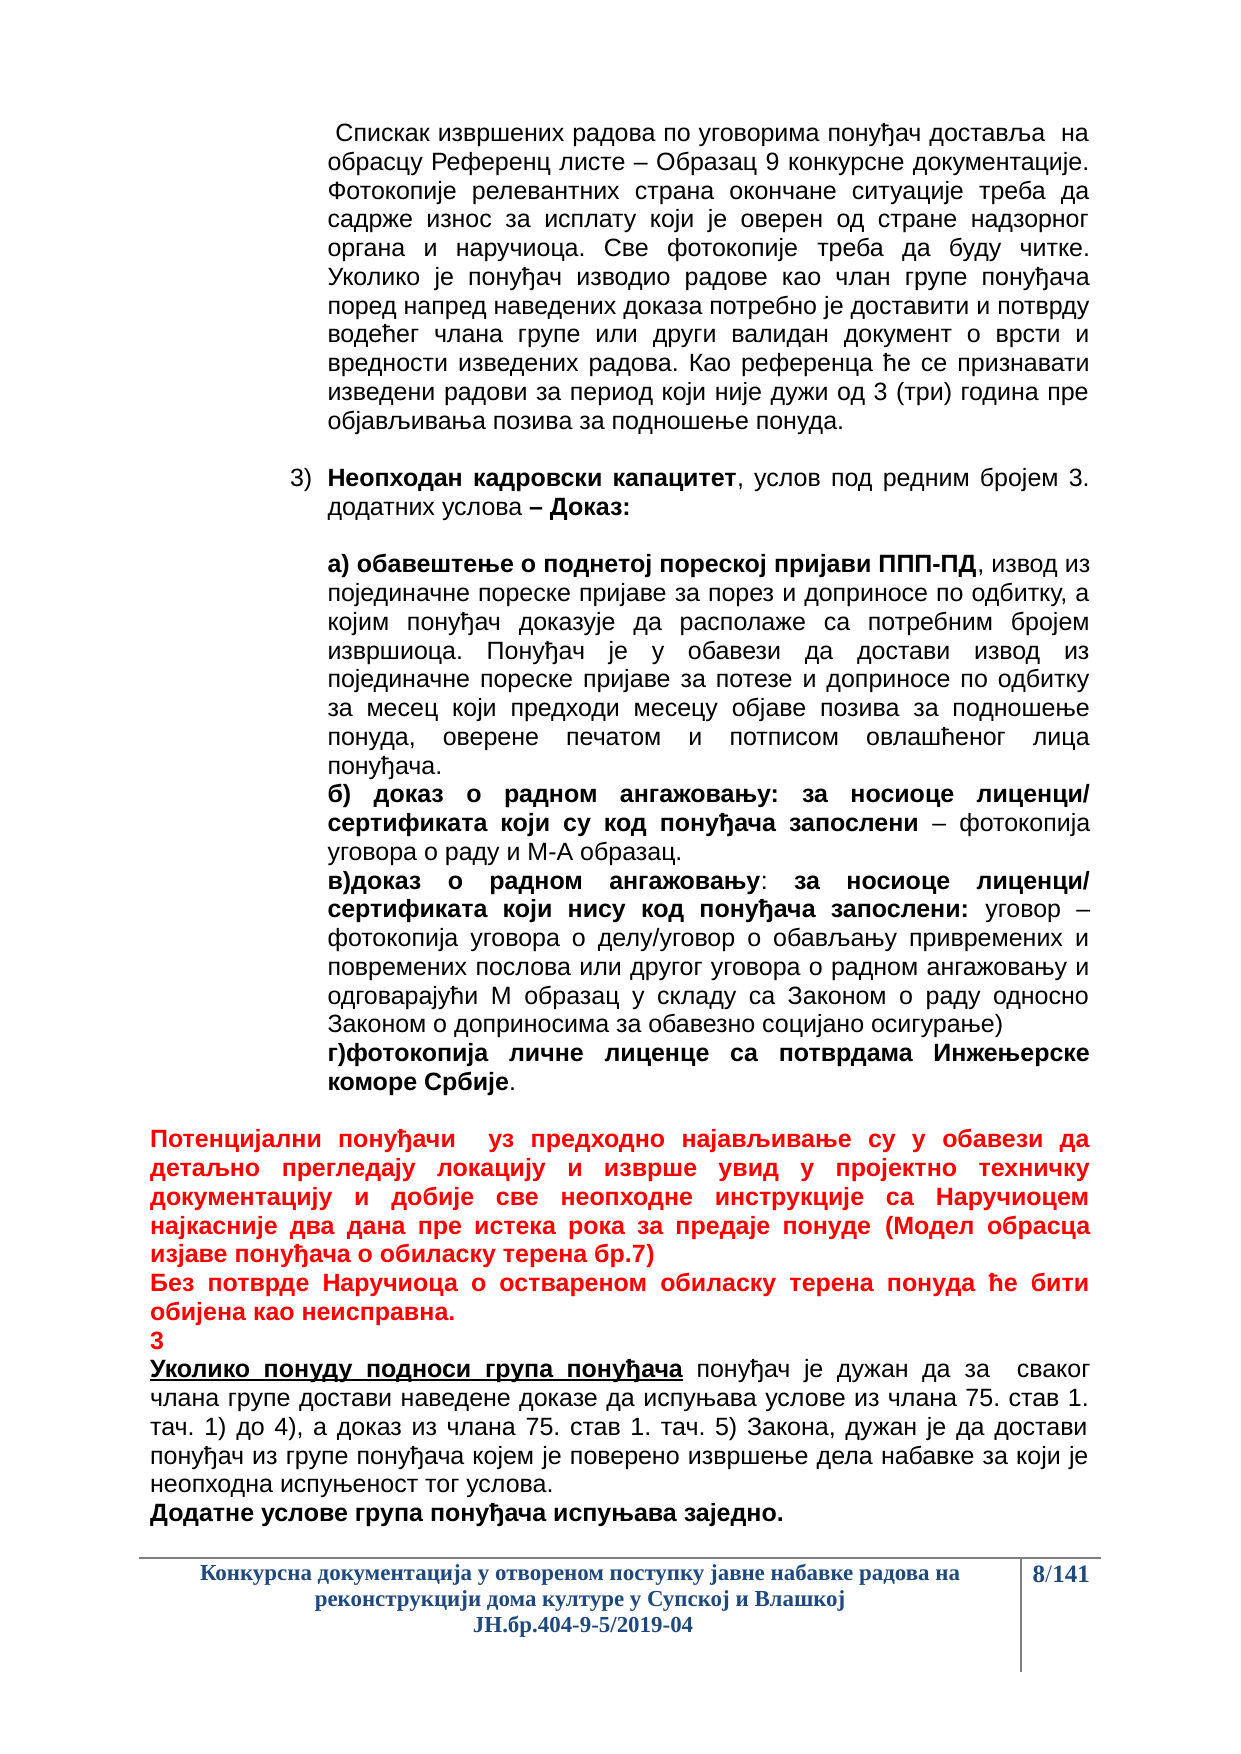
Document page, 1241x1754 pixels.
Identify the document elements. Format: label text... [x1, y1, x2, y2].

list Без потврде Наручиоца о оствареном обиласку терена понуда ће бити обијена као неисправна. [150, 1268, 1090, 1326]
list б) доказ о радном ангажовању: за носиоце лиценци/ сертификата који су код понуђача запослени – фотокопија уговора о раду и М-А образац. [327, 779, 1090, 866]
list а) обавештење о поднетој пореској пријави ППП-ПД, извод из појединачне пореске пријаве за порез и доприносе по одбитку, а којим понуђач доказује да располаже са потребним бројем извршиоца. Понуђач је у обавези да достави извод из појединачне пореске пријаве за потезе и доприносе по одбитку за месец који предходи месецу објаве позива за подношење понуда, оверене печатом и потписом овлашћеног лица понуђача. [327, 549, 1090, 779]
list 3 [150, 1326, 1090, 1354]
list Уколико понуду подноси група понуђача понуђач је дужан да за сваког члана групе достави наведене доказе да испуњава услове из члана 75. став 1. тач. 1) до 4), а доказ из члана 75. став 1. тач. 5) Закона, дужан је да достави понуђач из групе понуђача којем је поверено извршење дела набавке за који је неопходна испуњеност тог услова. [150, 1354, 1090, 1498]
list г)фотокопија личне лиценце са потврдама Инжењерске коморе Србије. [327, 1038, 1090, 1096]
list Додатне услове група понуђача испуњава заједно. [150, 1498, 1090, 1527]
list в)доказ о радном ангажовању: за носиоце лиценци/ сертификата који нису код понуђача запослени: уговор – фотокопија уговора о делу/уговор о обављању привремених и повремених послова или другог уговора о радном ангажовању и одговарајући М образац у складу са Законом о раду односно Законом о доприносима за обавезно социјано осигурање) [327, 866, 1090, 1038]
list Спискак извршених радова по уговорима понуђач доставља на обрасцу Референц листе – Образац 9 конкурсне документације. Фотокопије релевантних страна окончане ситуације треба да садрже износ за исплату који је оверен од стране надзорног органа и наручиоца. Све фотокопије треба да буду читке. Уколико је понуђач изводио радове као члан групе понуђача поред напред наведених доказа потребно је доставити и потврду водећег члана групе или други валидан документ о врсти и вредности изведених радова. Као референца ће се признавати изведени радови за период који није дужи од 3 (три) година пре објављивања позива за подношење понуда. [327, 118, 1090, 434]
list Потенцијални понуђачи уз предходно најављивање су у обавези да детаљно прегледају локацију и изврше увид у пројектно техничку документацију и добије све неопходне инструкције са Наручиоцем најкасније два дана пре истека рока за предаје понуде (Mодел обрасца изјаве понуђача о обиласку терена бр.7) [150, 1124, 1090, 1268]
list Неопходан кадровски капацитет, услов под редним бројем 3. додатних услова – Доказ: [290, 463, 1090, 521]
